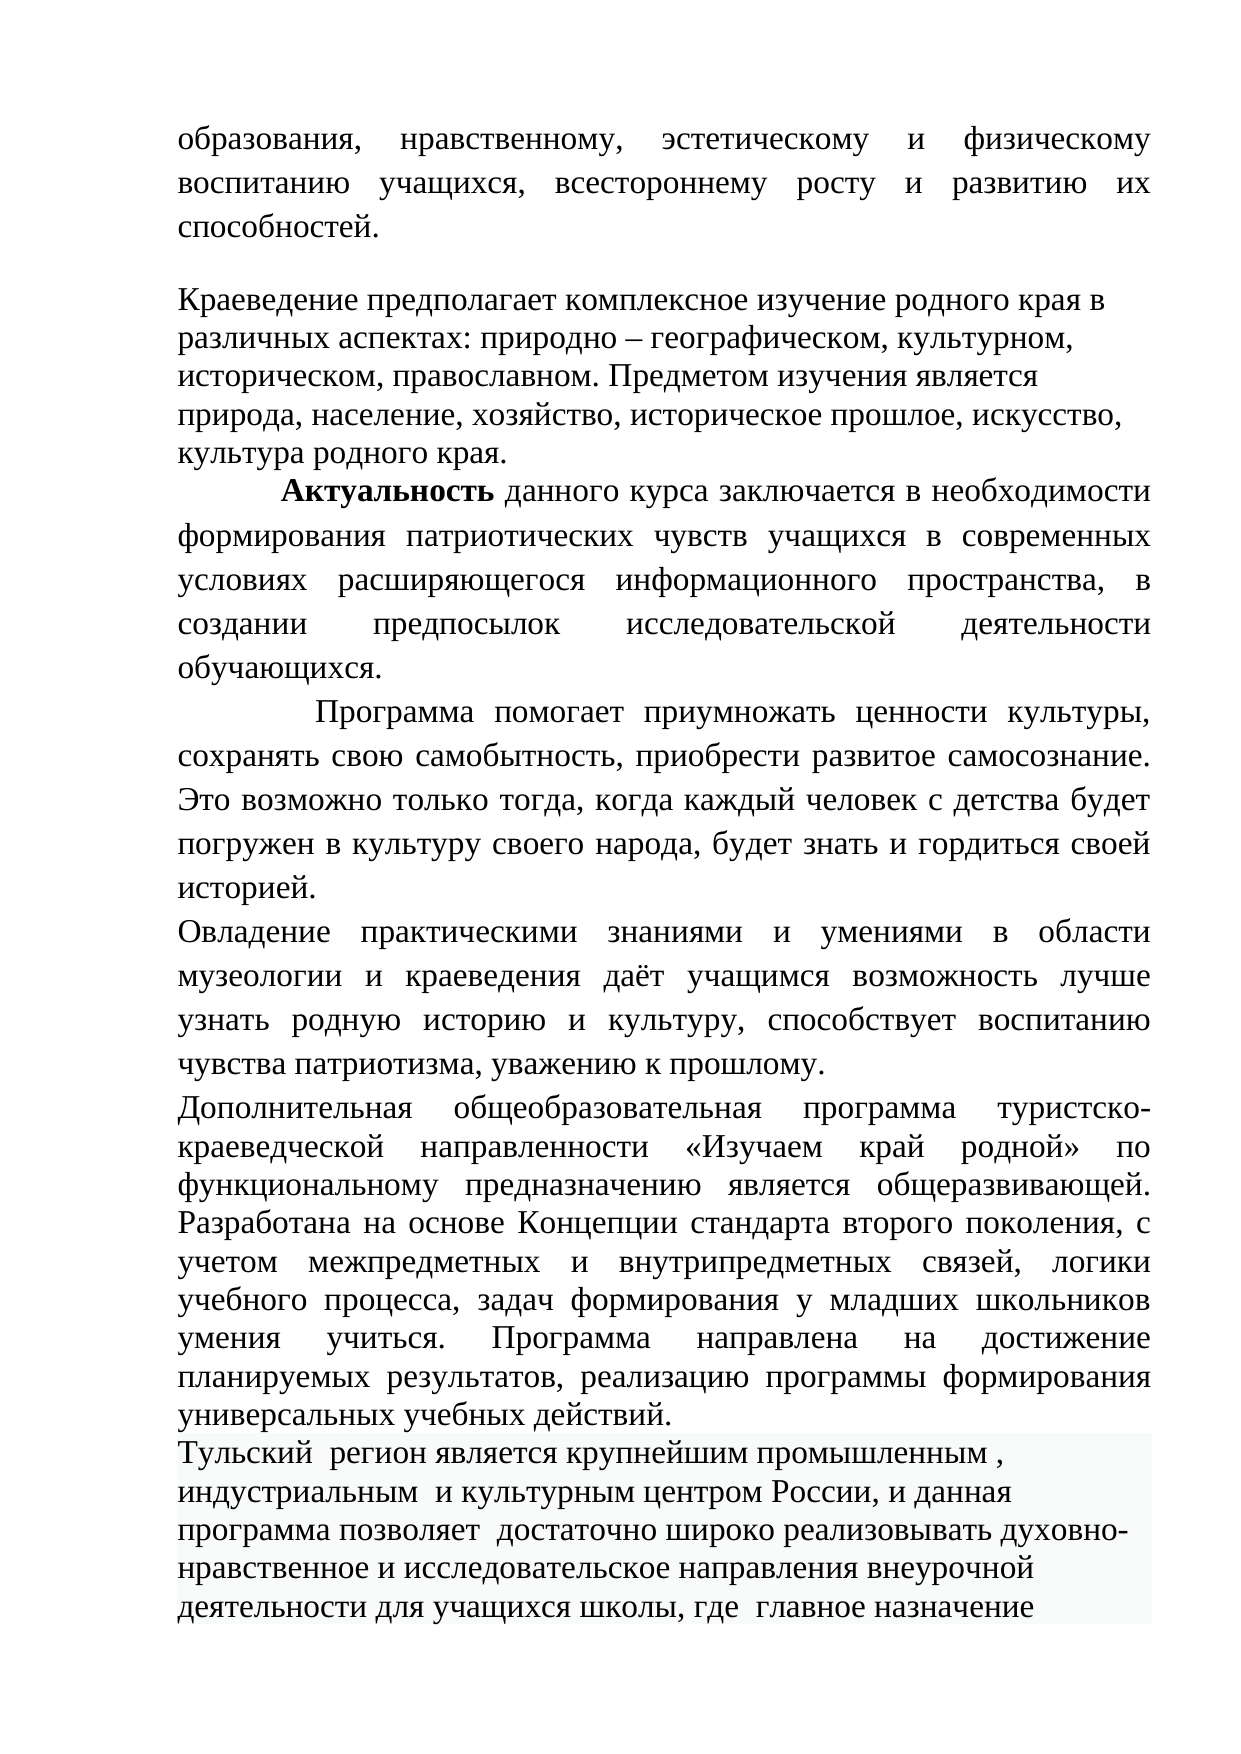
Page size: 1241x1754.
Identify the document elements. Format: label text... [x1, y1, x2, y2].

text Программа помогает приумножать ценности культуры, сохранять свою самобытность, приобрести развитое самосознание. Это возможно только тогда, когда каждый человек с детства будет погружен в культуру своего народа, будет знать и гордиться своей историей. Овладение практическими знаниями и умениями в области музеологии и краеведения даёт учащимся возможность лучше узнать родную историю и культуру, способствует воспитанию чувства патриотизма, уважению к прошлому. [177, 691, 1152, 1082]
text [177, 118, 1152, 244]
text Актуальность данного курса заключается в необходимости формирования патриотических чувств учащихся в современных условиях расширяющегося информационного пространства, в создании предпосылок исследовательской деятельности обучающихся. [177, 471, 1152, 685]
text Краеведение предполагает комплексное изучение родного края в различных аспектах: природно – географическом, культурном, историческом, православном. Предметом изучения является природа, население, хозяйство, историческое прошлое, искусство, культура родного края. [177, 279, 1152, 471]
text Дополнительная общеобразовательная программа туристско-краеведческой направленности «Изучаем край родной» по функциональному предназначению является общеразвивающей. Разработана на основе Концепции стандарта второго поколения, с учетом межпредметных и внутрипредметных связей, логики учебного процесса, задач формирования у младших школьников умения учиться. Программа направлена на достижение планируемых результатов, реализацию программы формирования универсальных учебных действий. [177, 1088, 1152, 1433]
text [177, 1433, 1152, 1624]
